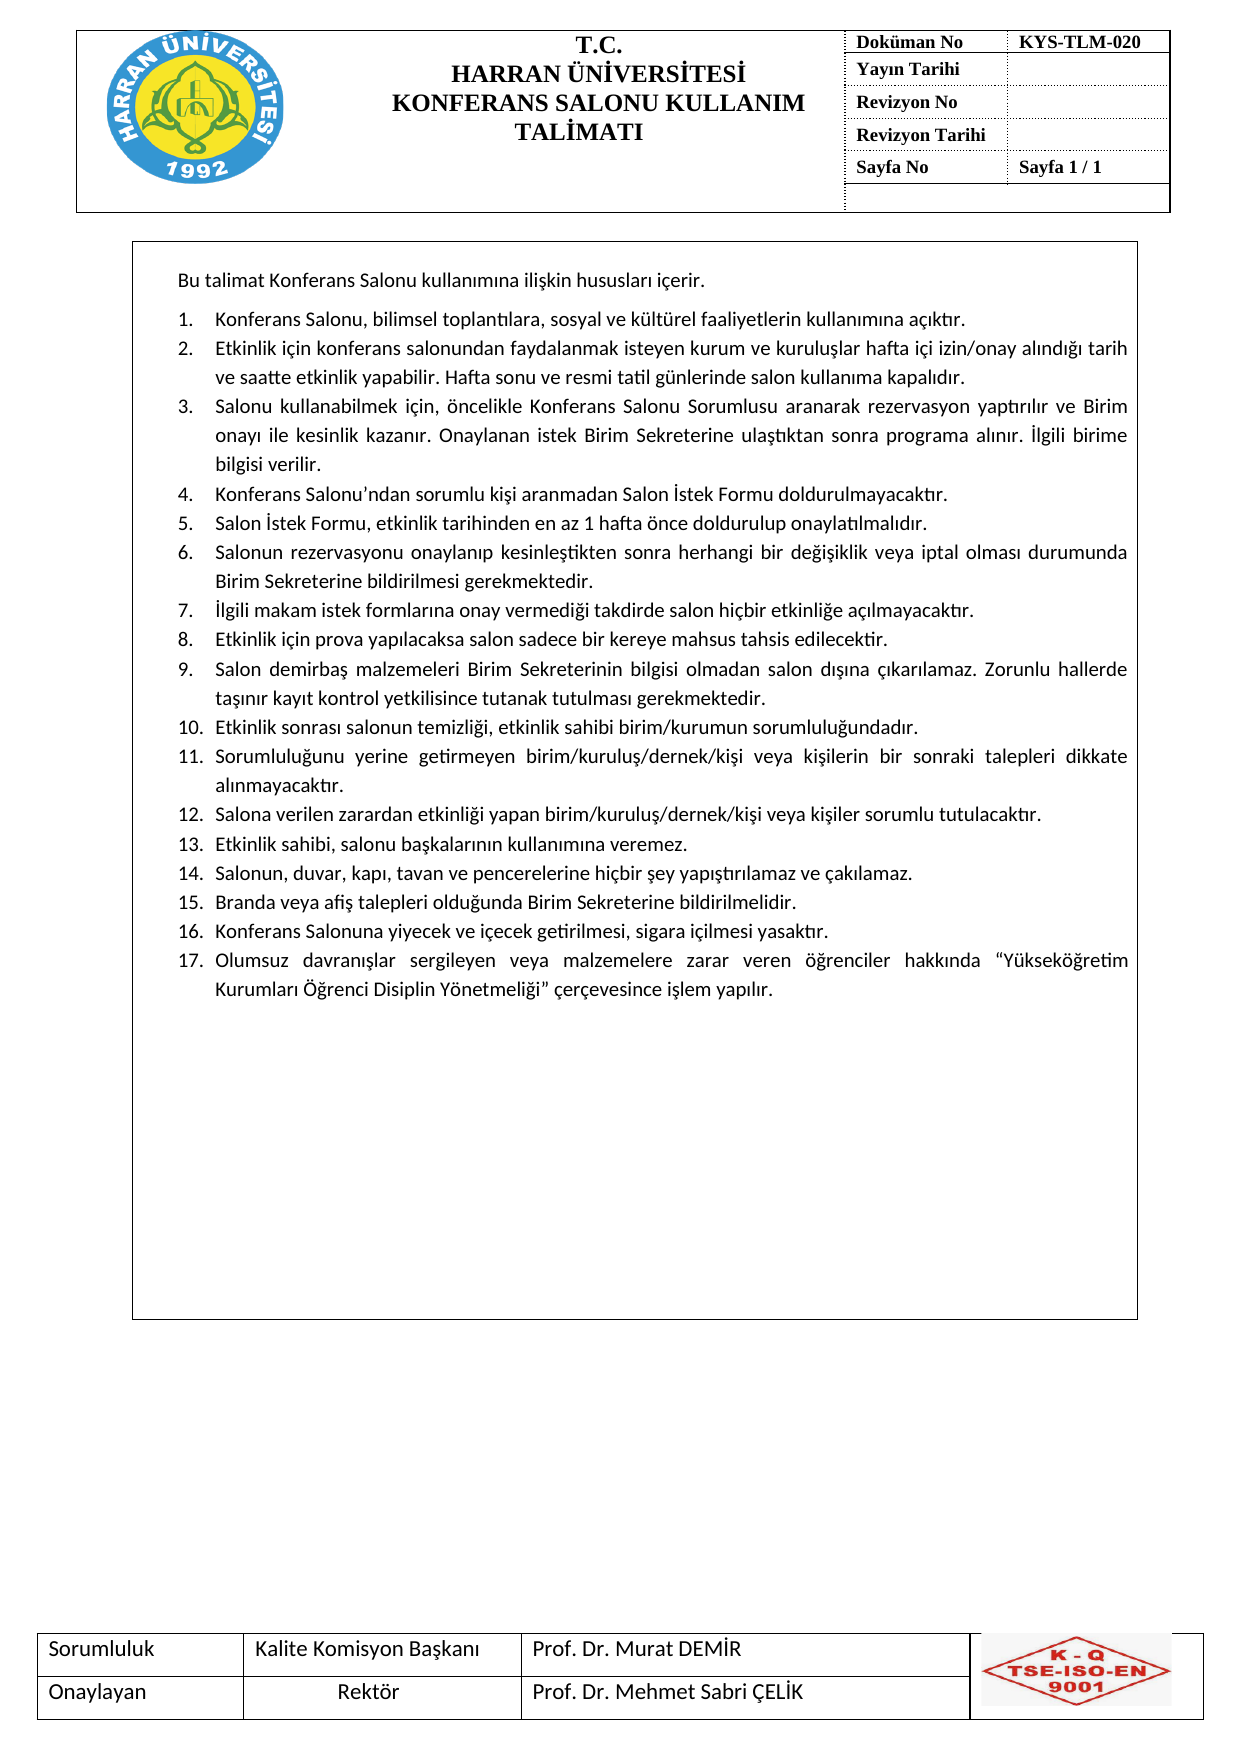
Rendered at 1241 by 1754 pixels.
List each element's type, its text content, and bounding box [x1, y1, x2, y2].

table_header Bu talimat Konferans Salonu kullanımına ilişkin hususları içerir. Konferans Salonu, bilimsel toplantılara, sosyal ve kültürel faaliyetlerin kullanımına açıktır. Etkinlik için konferans salonundan faydalanmak isteyen kurum ve kuruluşlar hafta içi izin/onay alındığı tarih ve saatte etkinlik yapabilir. Hafta sonu ve resmi tatil günlerinde salon kullanıma kapalıdır. Salonu kullanabilmek için, öncelikle Konferans Salonu Sorumlusu aranarak rezervasyon yaptırılır ve Birim onayı ile kesinlik kazanır. Onaylanan istek Birim Sekreterine ulaştıktan sonra programa alınır. İlgili birime bilgisi verilir. Konferans Salonu’ndan sorumlu kişi aranmadan Salon İstek Formu doldurulmayacaktır. Salon İstek Formu, etkinlik tarihinden en az 1 hafta önce doldurulup onaylatılmalıdır. Salonun rezervasyonu onaylanıp kesinleştikten sonra herhangi bir değişiklik veya iptal olması durumunda Birim Sekreterine bildirilmesi gerekmektedir. İlgili makam istek formlarına onay vermediği takdirde salon hiçbir etkinliğe açılmayacaktır. Etkinlik için prova yapılacaksa salon sadece bir kereye mahsus tahsis edilecektir. Salon demirbaş malzemeleri Birim Sekreterinin bilgisi olmadan salon dışına çıkarılamaz. Zorunlu hallerde taşınır kayıt kontrol yetkilisince tutanak tutulması gerekmektedir. Etkinlik sonrası salonun temizliği, etkinlik sahibi birim/kurumun sorumluluğundadır. Sorumluluğunu yerine getirmeyen birim/kuruluş/dernek/kişi veya kişilerin bir sonraki talepleri dikkate alınmayacaktır. Salona verilen zarardan etkinliği yapan birim/kuruluş/dernek/kişi veya kişiler sorumlu tutulacaktır. Etkinlik sahibi, salonu başkalarının kullanımına veremez. Salonun, duvar, kapı, tavan ve pencerelerine hiçbir şey yapıştırılamaz ve çakılamaz. Branda veya afiş talepleri olduğunda Birim Sekreterine bildirilmelidir. Konferans Salonuna yiyecek ve içecek getirilmesi, sigara içilmesi yasaktır. Olumsuz davranışlar sergileyen veya malzemelere zarar veren öğrenciler hakkında “Yükseköğretim Kurumları Öğrenci Disiplin Yönetmeliği” çerçevesince işlem yapılır. [133, 242, 1137, 1319]
picture [981, 1633, 1172, 1706]
picture [106, 30, 284, 184]
